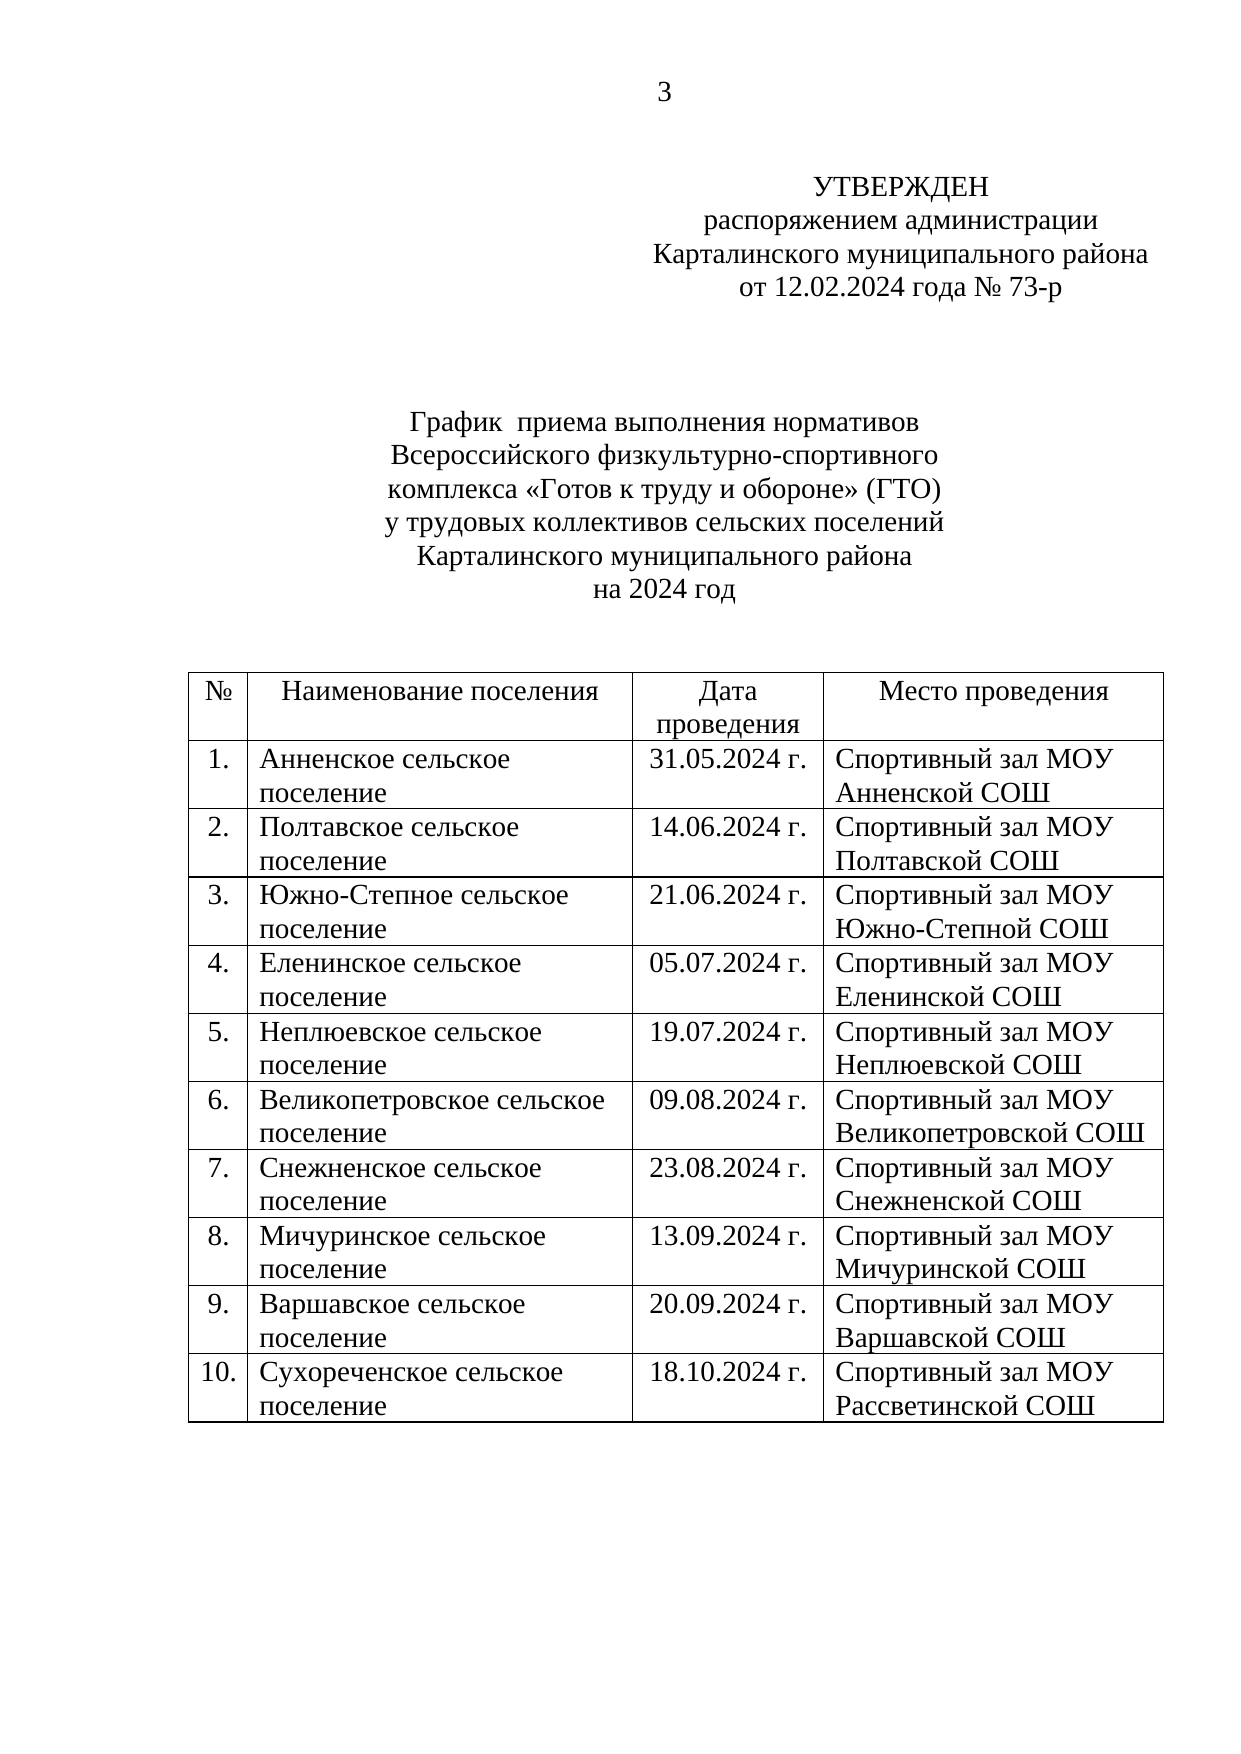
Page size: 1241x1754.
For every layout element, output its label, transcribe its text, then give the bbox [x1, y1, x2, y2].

table_cell 6. [189, 1082, 247, 1149]
table_cell 7. [189, 1150, 247, 1217]
table_header Дата проведения [633, 673, 823, 740]
table_cell Варшавское сельское поселение [248, 1286, 632, 1353]
table_header Место проведения [824, 673, 1163, 740]
table_cell Еленинское сельское поселение [248, 946, 632, 1013]
table_cell Великопетровское сельское поселение [248, 1082, 632, 1149]
table_cell Спортивный зал МОУ Полтавской СОШ [824, 809, 1163, 876]
table_cell 21.06.2024 г. [633, 878, 823, 944]
text на 2024 год [177, 571, 1152, 605]
table_cell 31.05.2024 г. [633, 741, 823, 808]
table_cell 8. [189, 1218, 247, 1285]
table_cell 23.08.2024 г. [633, 1150, 823, 1217]
text распоряжением администрации [650, 202, 1152, 236]
table_cell Неплюевское сельское поселение [248, 1014, 632, 1081]
text Всероссийского физкультурно-спортивного [177, 437, 1152, 471]
table_cell 3. [189, 878, 247, 944]
table_cell 09.08.2024 г. [633, 1082, 823, 1149]
table_header № [189, 673, 247, 740]
text Карталинского муниципального района [650, 236, 1152, 269]
text График приема выполнения нормативов [177, 404, 1152, 437]
table_cell Сухореченское сельское поселение [248, 1354, 632, 1421]
table_cell 20.09.2024 г. [633, 1286, 823, 1353]
table_cell Мичуринское сельское поселение [248, 1218, 632, 1285]
text от 12.02.2024 года № 73-р [650, 269, 1152, 303]
table_cell 5. [189, 1014, 247, 1081]
table_cell 4. [189, 946, 247, 1013]
table_cell 19.07.2024 г. [633, 1014, 823, 1081]
table_cell Спортивный зал МОУ Еленинской СОШ [824, 946, 1163, 1013]
table_cell Спортивный зал МОУ Неплюевской СОШ [824, 1014, 1163, 1081]
table_cell Спортивный зал МОУ Снежненской СОШ [824, 1150, 1163, 1217]
table_cell Анненское сельское поселение [248, 741, 632, 808]
table_cell Спортивный зал МОУ Анненской СОШ [824, 741, 1163, 808]
table_cell 18.10.2024 г. [633, 1354, 823, 1421]
table_cell 14.06.2024 г. [633, 809, 823, 876]
table_cell Южно-Степное сельское поселение [248, 878, 632, 944]
table_cell 1. [189, 741, 247, 808]
table_cell Спортивный зал МОУ Южно-Степной СОШ [824, 878, 1163, 944]
text комплекса «Готов к труду и обороне» (ГТО) [177, 471, 1152, 504]
table_cell 13.09.2024 г. [633, 1218, 823, 1285]
table_cell 10. [189, 1354, 247, 1421]
text у трудовых коллективов сельских поселений [177, 504, 1152, 538]
table_cell 9. [189, 1286, 247, 1353]
table_cell Спортивный зал МОУ Великопетровской СОШ [824, 1082, 1163, 1149]
table_cell Спортивный зал МОУ Рассветинской СОШ [824, 1354, 1163, 1421]
table_cell 2. [189, 809, 247, 876]
table_header Наименование поселения [248, 673, 632, 740]
table_cell Спортивный зал МОУ Варшавской СОШ [824, 1286, 1163, 1353]
table_cell Полтавское сельское поселение [248, 809, 632, 876]
text УТВЕРЖДЕН [650, 169, 1152, 202]
table_cell Снежненское сельское поселение [248, 1150, 632, 1217]
table_cell Спортивный зал МОУ Мичуринской СОШ [824, 1218, 1163, 1285]
table_cell 05.07.2024 г. [633, 946, 823, 1013]
text Карталинского муниципального района [177, 538, 1152, 571]
